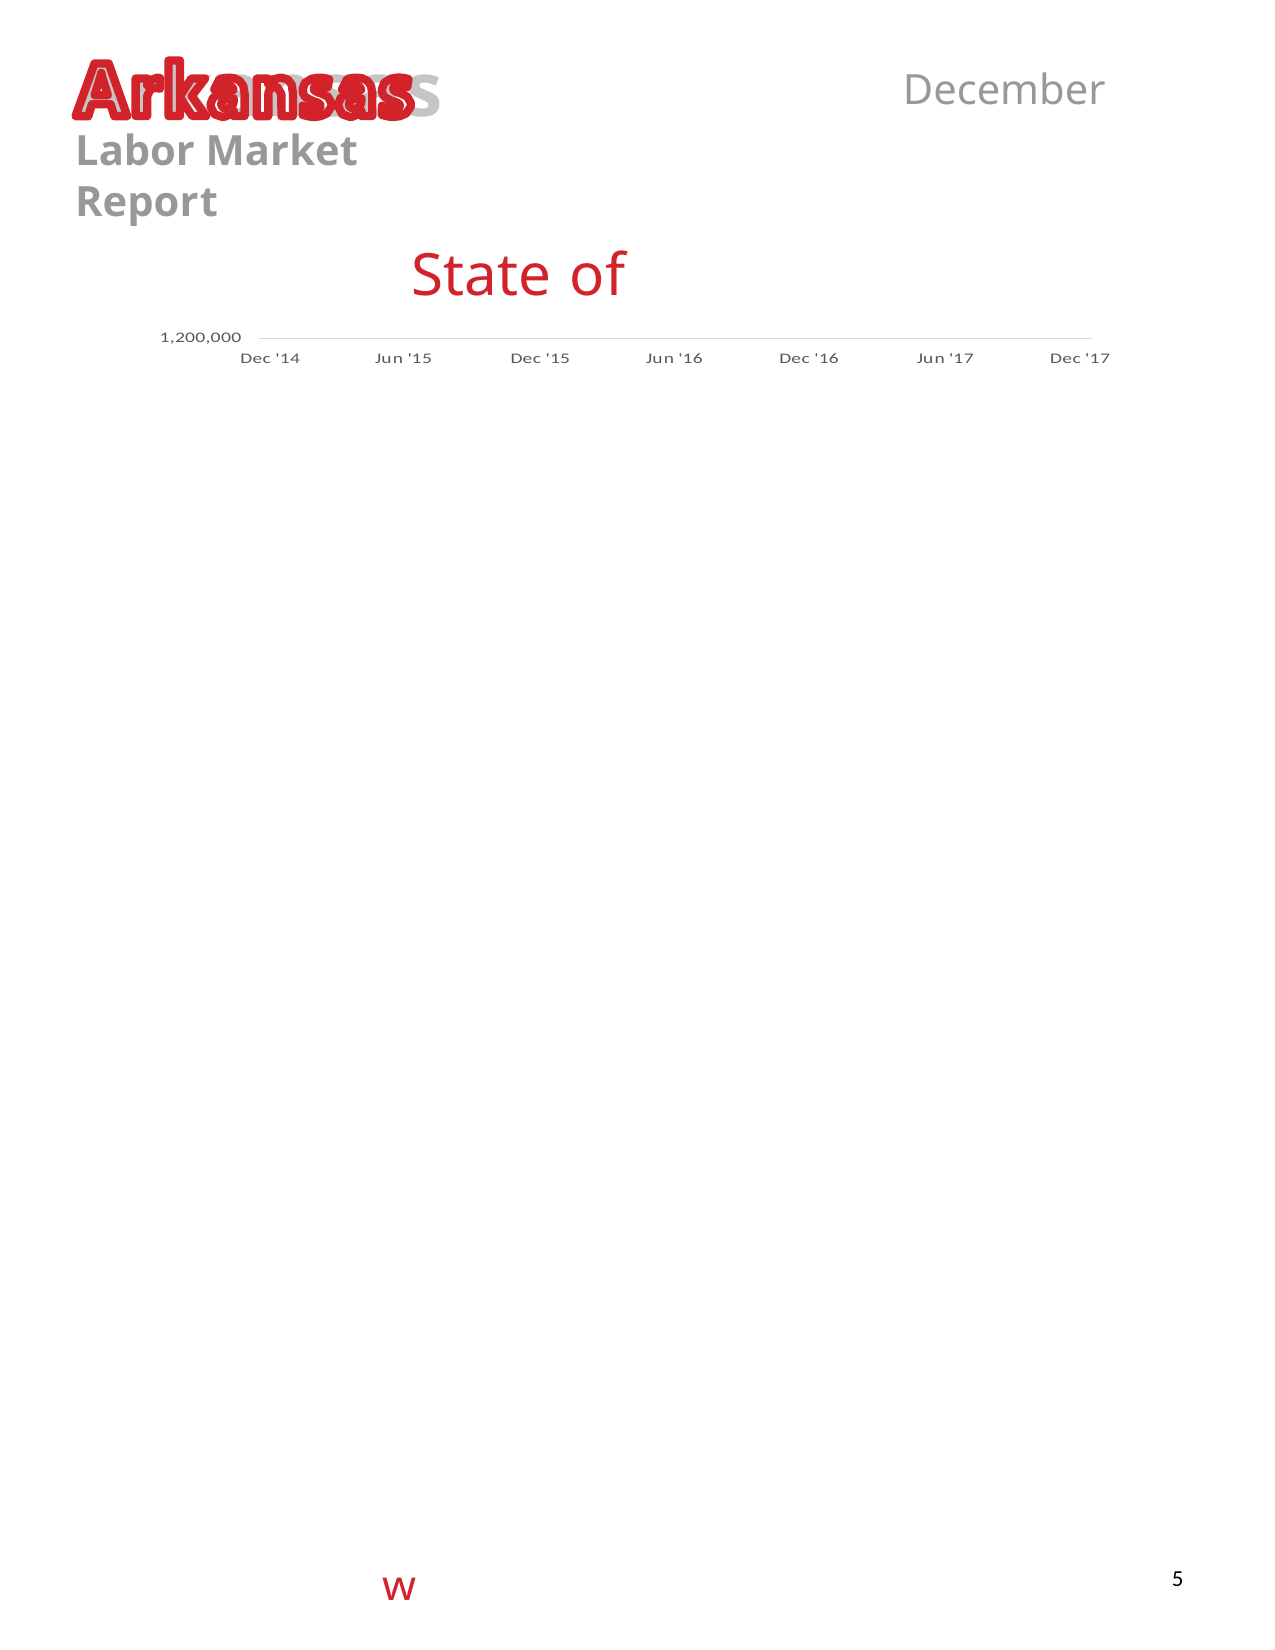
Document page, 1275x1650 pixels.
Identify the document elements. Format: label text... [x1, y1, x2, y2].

text Dec '14 Jun '15 Dec '15 Jun '16 Dec '16 Jun '17 Dec '17 [240, 349, 1214, 367]
text 1,200,000 [159, 329, 1214, 347]
